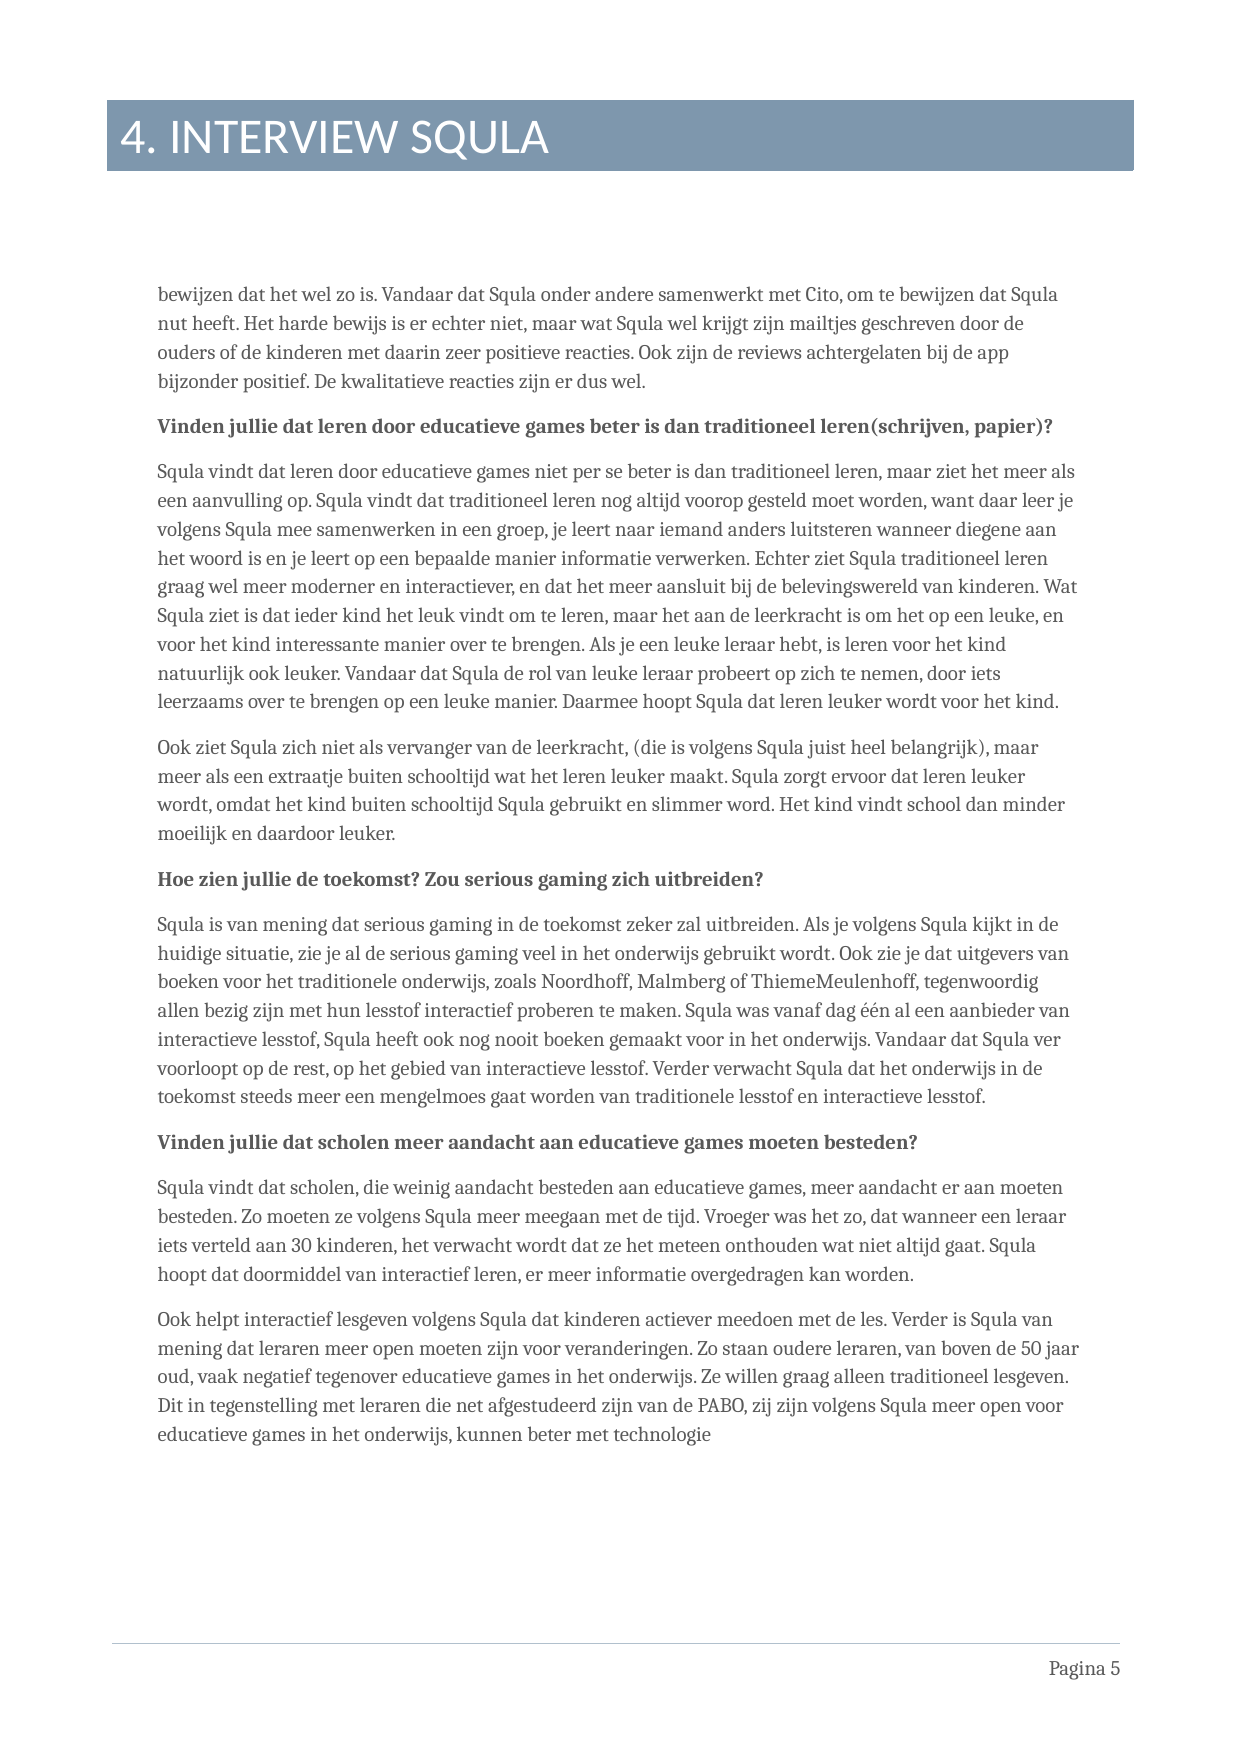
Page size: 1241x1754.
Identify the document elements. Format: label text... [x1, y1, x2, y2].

text Squla vindt dat scholen, die weinig aandacht besteden aan educatieve games, meer aandacht er aan moeten besteden. Zo moeten ze volgens Squla meer meegaan met de tijd. Vroeger was het zo, dat wanneer een leraar iets verteld aan 30 kinderen, het verwacht wordt dat ze het meteen onthouden wat niet altijd gaat. Squla hoopt dat doormiddel van interactief leren, er meer informatie overgedragen kan worden. [157, 1176, 1083, 1286]
text Ook ziet Squla zich niet als vervanger van de leerkracht, (die is volgens Squla juist heel belangrijk), maar meer als een extraatje buiten schooltijd wat het leren leuker maakt. Squla zorgt ervoor dat leren leuker wordt, omdat het kind buiten schooltijd Squla gebruikt en slimmer word. Het kind vindt school dan minder moeilijk en daardoor leuker. [157, 736, 1083, 846]
text Ook helpt interactief lesgeven volgens Squla dat kinderen actiever meedoen met de les. Verder is Squla van mening dat leraren meer open moeten zijn voor veranderingen. Zo staan oudere leraren, van boven de 50 jaar oud, vaak negatief tegenover educatieve games in het onderwijs. Ze willen graag alleen traditioneel lesgeven. Dit in tegenstelling met leraren die net afgestudeerd zijn van de PABO, zij zijn volgens Squla meer open voor educatieve games in het onderwijs, kunnen beter met technologie [157, 1308, 1083, 1447]
text Vinden jullie dat scholen meer aandacht aan educatieve games moeten besteden? [157, 1131, 1083, 1154]
text Squla vindt dat leren door educatieve games niet per se beter is dan traditioneel leren, maar ziet het meer als een aanvulling op. Squla vindt dat traditioneel leren nog altijd voorop gesteld moet worden, want daar leer je volgens Squla mee samenwerken in een groep, je leert naar iemand anders luitsteren wanneer diegene aan het woord is en je leert op een bepaalde manier informatie verwerken. Echter ziet Squla traditioneel leren graag wel meer moderner en interactiever, en dat het meer aansluit bij de belevingswereld van kinderen. Wat Squla ziet is dat ieder kind het leuk vindt om te leren, maar het aan de leerkracht is om het op een leuke, en voor het kind interessante manier over te brengen. Als je een leuke leraar hebt, is leren voor het kind natuurlijk ook leuker. Vandaar dat Squla de rol van leuke leraar probeert op zich te nemen, door iets leerzaams over te brengen op een leuke manier. Daarmee hoopt Squla dat leren leuker wordt voor het kind. [157, 460, 1083, 714]
text bewijzen dat het wel zo is. Vandaar dat Squla onder andere samenwerkt met Cito, om te bewijzen dat Squla nut heeft. Het harde bewijs is er echter niet, maar wat Squla wel krijgt zijn mailtjes geschreven door de ouders of de kinderen met daarin zeer positieve reacties. Ook zijn de reviews achtergelaten bij de app bijzonder positief. De kwalitatieve reacties zijn er dus wel. [157, 283, 1083, 393]
text Vinden jullie dat leren door educatieve games beter is dan traditioneel leren(schrijven, papier)? [157, 415, 1083, 439]
text Hoe zien jullie de toekomst? Zou serious gaming zich uitbreiden? [157, 867, 1083, 891]
text Squla is van mening dat serious gaming in de toekomst zeker zal uitbreiden. Als je volgens Squla kijkt in de huidige situatie, zie je al de serious gaming veel in het onderwijs gebruikt wordt. Ook zie je dat uitgevers van boeken voor het traditionele onderwijs, zoals Noordhoff, Malmberg of ThiemeMeulenhoff, tegenwoordig allen bezig zijn met hun lesstof interactief proberen te maken. Squla was vanaf dag één al een aanbieder van interactieve lesstof, Squla heeft ook nog nooit boeken gemaakt voor in het onderwijs. Vandaar dat Squla ver voorloopt op de rest, op het gebied van interactieve lesstof. Verder verwacht Squla dat het onderwijs in de toekomst steeds meer een mengelmoes gaat worden van traditionele lesstof en interactieve lesstof. [157, 913, 1083, 1109]
